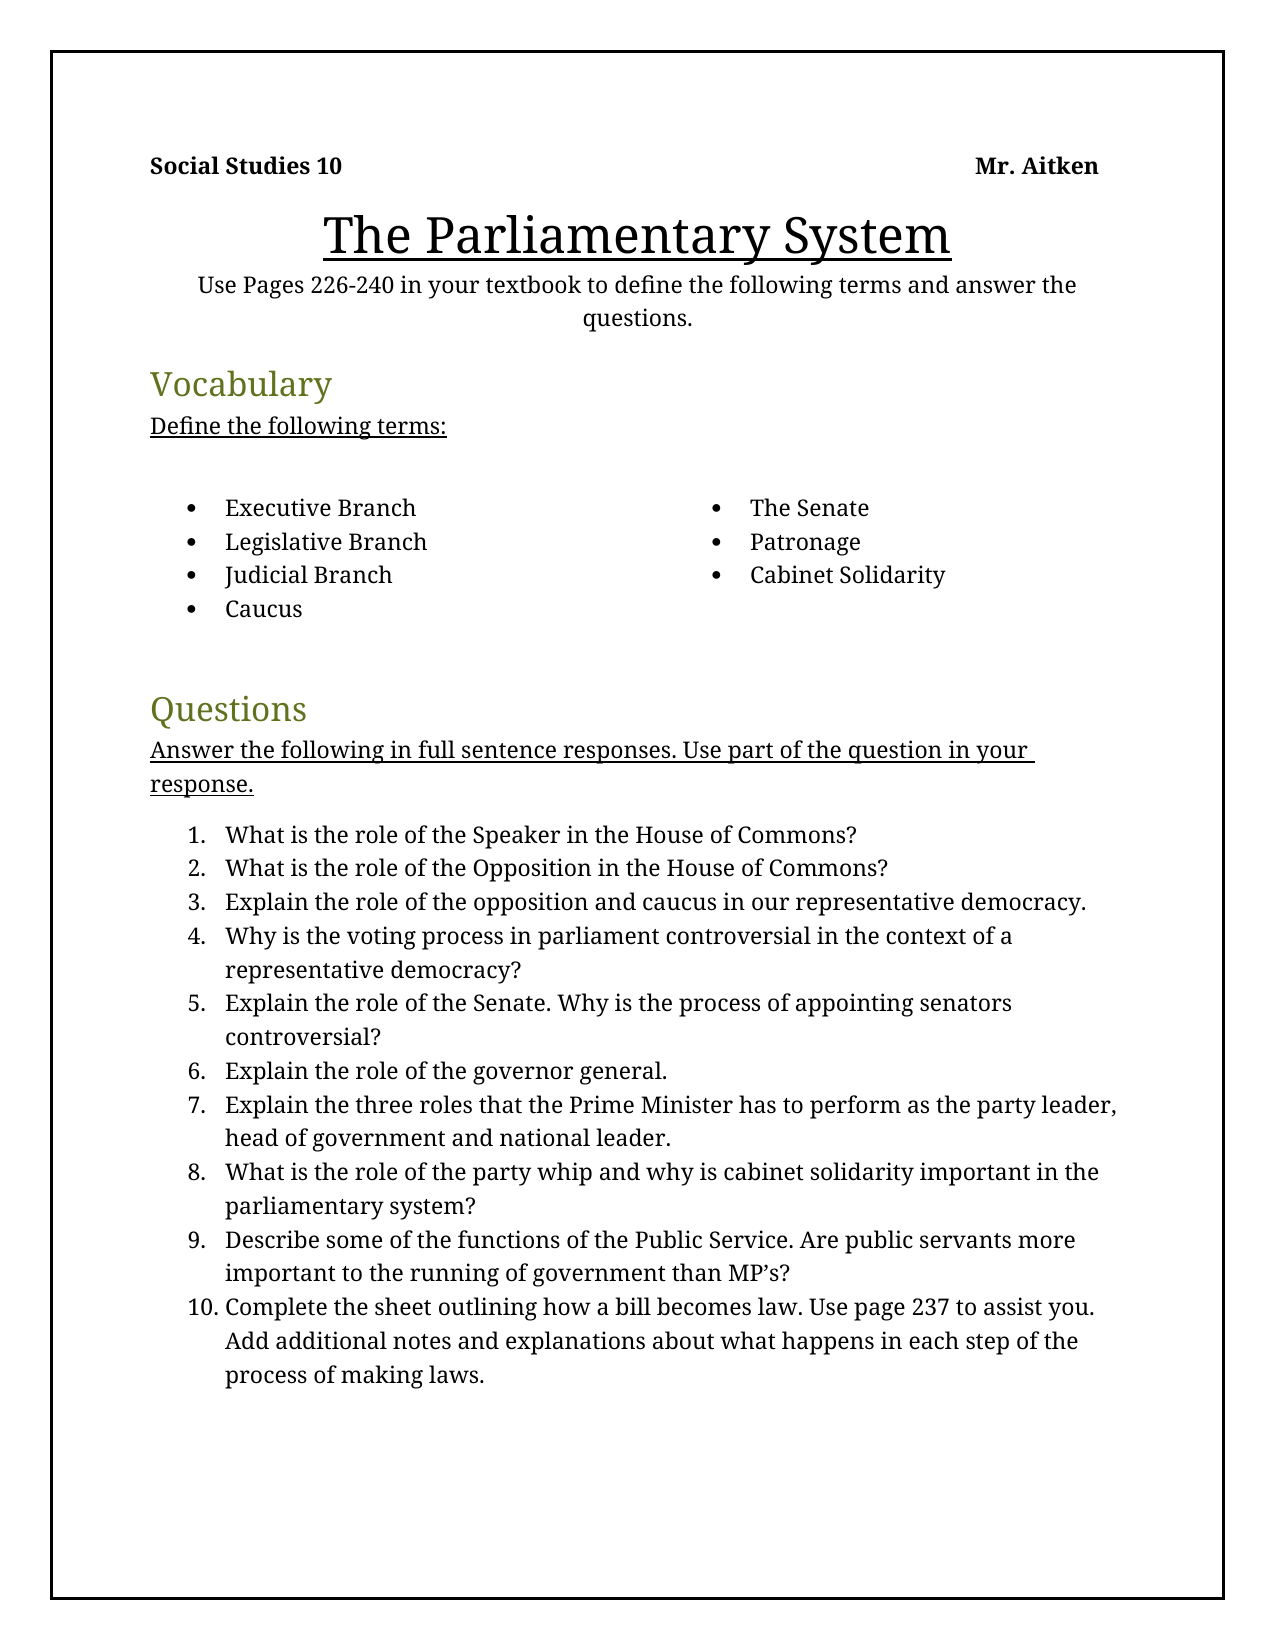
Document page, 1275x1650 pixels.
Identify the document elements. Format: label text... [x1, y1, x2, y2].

subtitle Questions [150, 685, 1125, 731]
text Define the following terms: [150, 410, 1125, 441]
list Why is the voting process in parliament controversial in the context of a representative democracy? [187, 920, 1125, 985]
list Patronage [712, 525, 1125, 557]
list Judicial Branch [187, 559, 600, 590]
list Legislative Branch [187, 525, 600, 557]
text Social Studies 10 Mr. Aitken [150, 150, 1125, 181]
list What is the role of the party whip and why is cabinet solidarity important in the parliamentary system? [187, 1156, 1125, 1221]
list Explain the role of the opposition and caucus in our representative democracy. [187, 886, 1125, 917]
list Explain the role of the Senate. Why is the process of appointing senators controversial? [187, 987, 1125, 1052]
list Caucus [187, 593, 600, 624]
list What is the role of the Opposition in the House of Commons? [187, 852, 1125, 883]
list The Senate [712, 492, 1125, 523]
subtitle Vocabulary [150, 361, 1125, 406]
text Use Pages 226-240 in your textbook to define the following terms and answer the questions. [150, 268, 1125, 333]
list Explain the three roles that the Prime Minister has to perform as the party leader, head of government and national leader. [187, 1088, 1125, 1153]
title The Parliamentary System [150, 200, 1125, 268]
list What is the role of the Speaker in the House of Commons? [187, 818, 1125, 850]
text Answer the following in full sentence responses. Use part of the question in your response. [150, 734, 1125, 799]
list Executive Branch [187, 492, 600, 523]
list Complete the sheet outlining how a bill becomes law. Use page 237 to assist you. Add additional notes and explanations about what happens in each step of the process of making laws. [187, 1291, 1125, 1390]
list Explain the role of the governor general. [187, 1055, 1125, 1086]
list Describe some of the functions of the Public Service. Are public servants more important to the running of government than MP’s? [187, 1223, 1125, 1288]
list Cabinet Solidarity [712, 559, 1125, 590]
